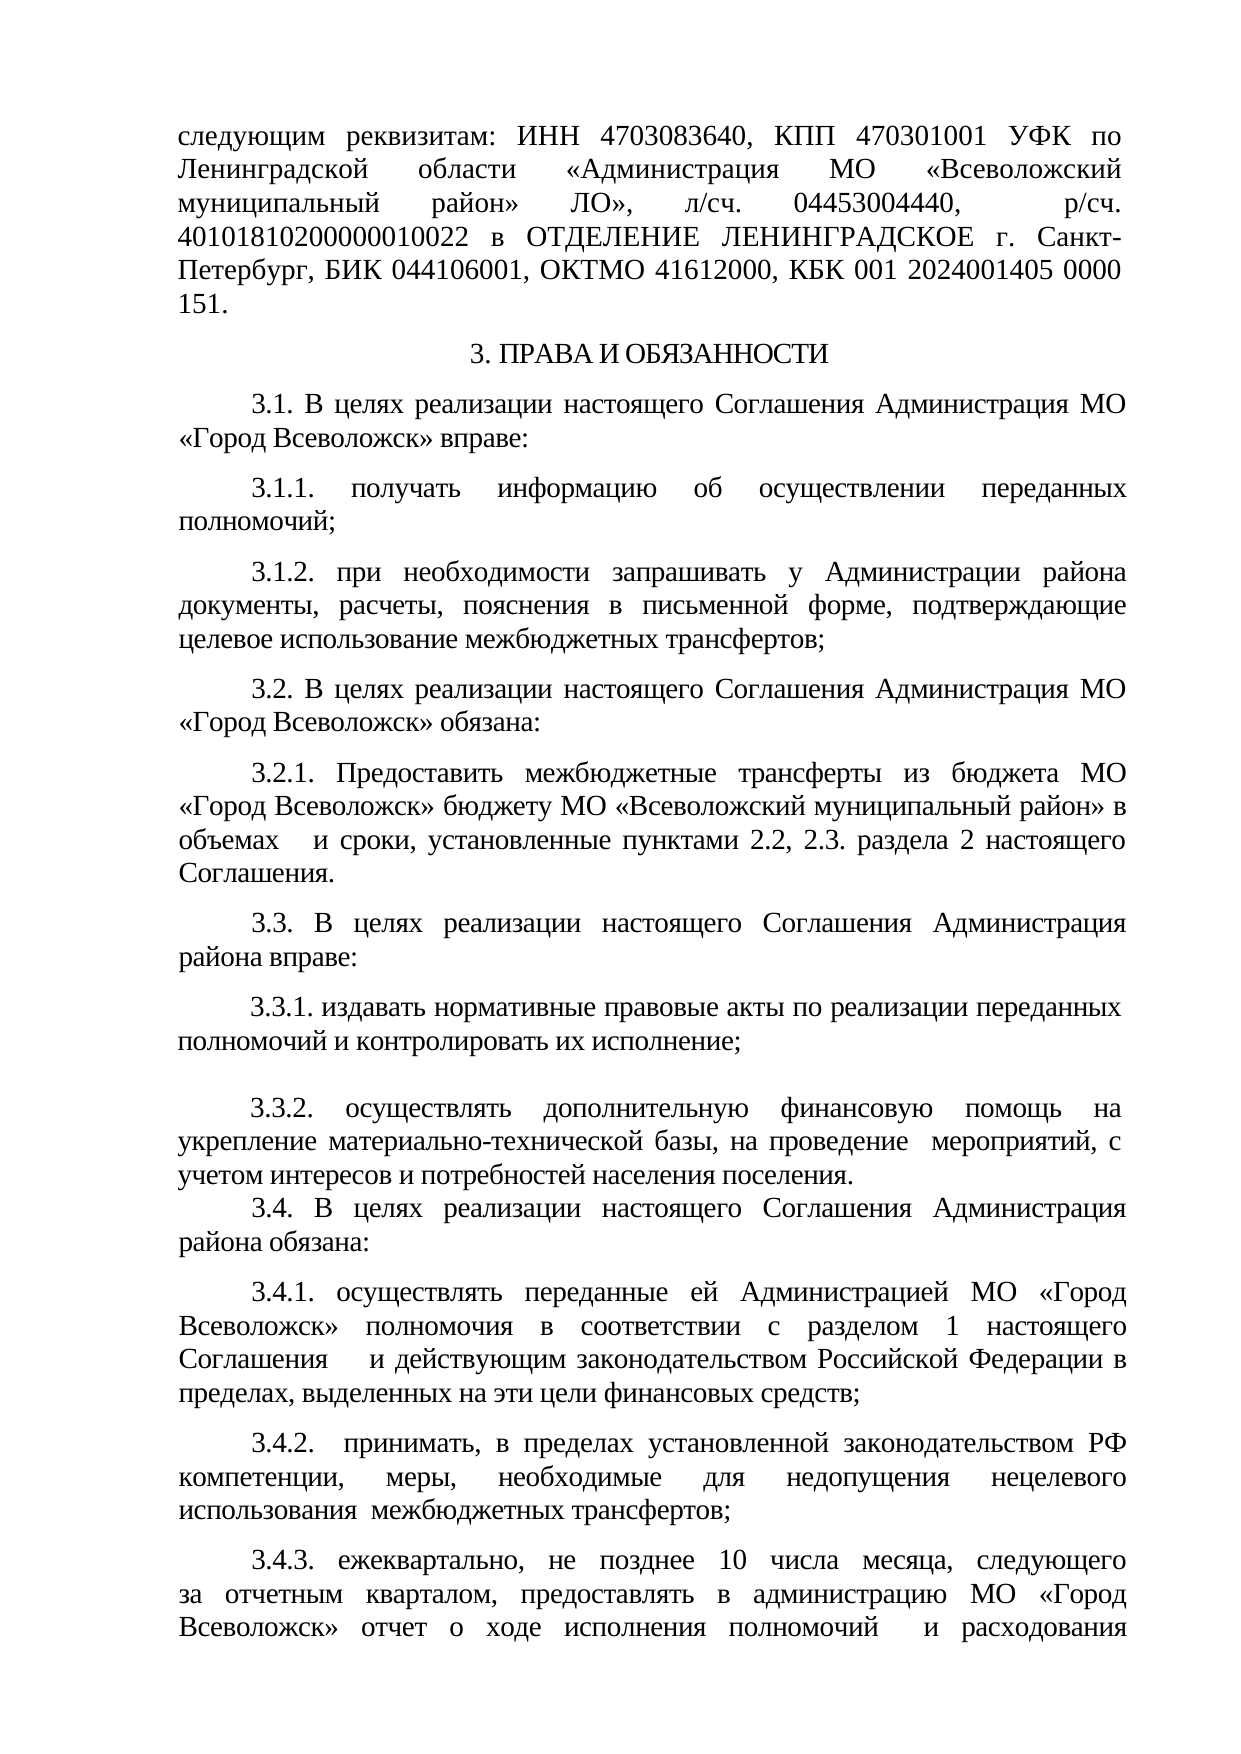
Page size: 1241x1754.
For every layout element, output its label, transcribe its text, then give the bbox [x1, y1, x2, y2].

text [177, 118, 1122, 319]
text 3.4.1. осуществлять переданные ей Администрацией МО «Город Всеволожск» полномочия в соответствии с разделом 1 настоящего Соглашения и действующим законодательством Российской Федерации в пределах, выделенных на эти цели финансовых средств; [178, 1274, 1127, 1408]
text 3.4. В целях реализации настоящего Соглашения Администрация района обязана: [178, 1191, 1127, 1258]
text 3.3.1. издавать нормативные правовые акты по реализации переданных полномочий и контролировать их исполнение; [177, 989, 1122, 1056]
text 3.2.1. Предоставить межбюджетные трансферты из бюджета МО «Город Всеволожск» бюджету МО «Всеволожский муниципальный район» в объемах и сроки, установленные пунктами 2.2, 2.3. раздела 2 настоящего Соглашения. [178, 755, 1127, 889]
text 3.2. В целях реализации настоящего Соглашения Администрация МО «Город Всеволожск» обязана: [178, 671, 1127, 738]
text 3.1. В целях реализации настоящего Соглашения Администрация МО «Город Всеволожск» вправе: [178, 386, 1127, 453]
text 3. ПРАВА И ОБЯЗАННОСТИ [177, 336, 1122, 369]
text 3.3.2. осуществлять дополнительную финансовую помощь на укрепление материально-технической базы, на проведение мероприятий, с учетом интересов и потребностей населения поселения. [177, 1090, 1122, 1191]
text 3.4.2. принимать, в пределах установленной законодательством РФ компетенции, меры, необходимые для недопущения нецелевого использования межбюджетных трансфертов; [178, 1425, 1127, 1526]
text 3.3. В целях реализации настоящего Соглашения Администрация района вправе: [178, 906, 1127, 973]
text 3.1.2. при необходимости запрашивать у Администрации района документы, расчеты, пояснения в письменной форме, подтверждающие целевое использование межбюджетных трансфертов; [178, 554, 1127, 654]
text 3.1.1. получать информацию об осуществлении переданных полномочий; [178, 470, 1127, 537]
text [178, 1542, 1127, 1643]
